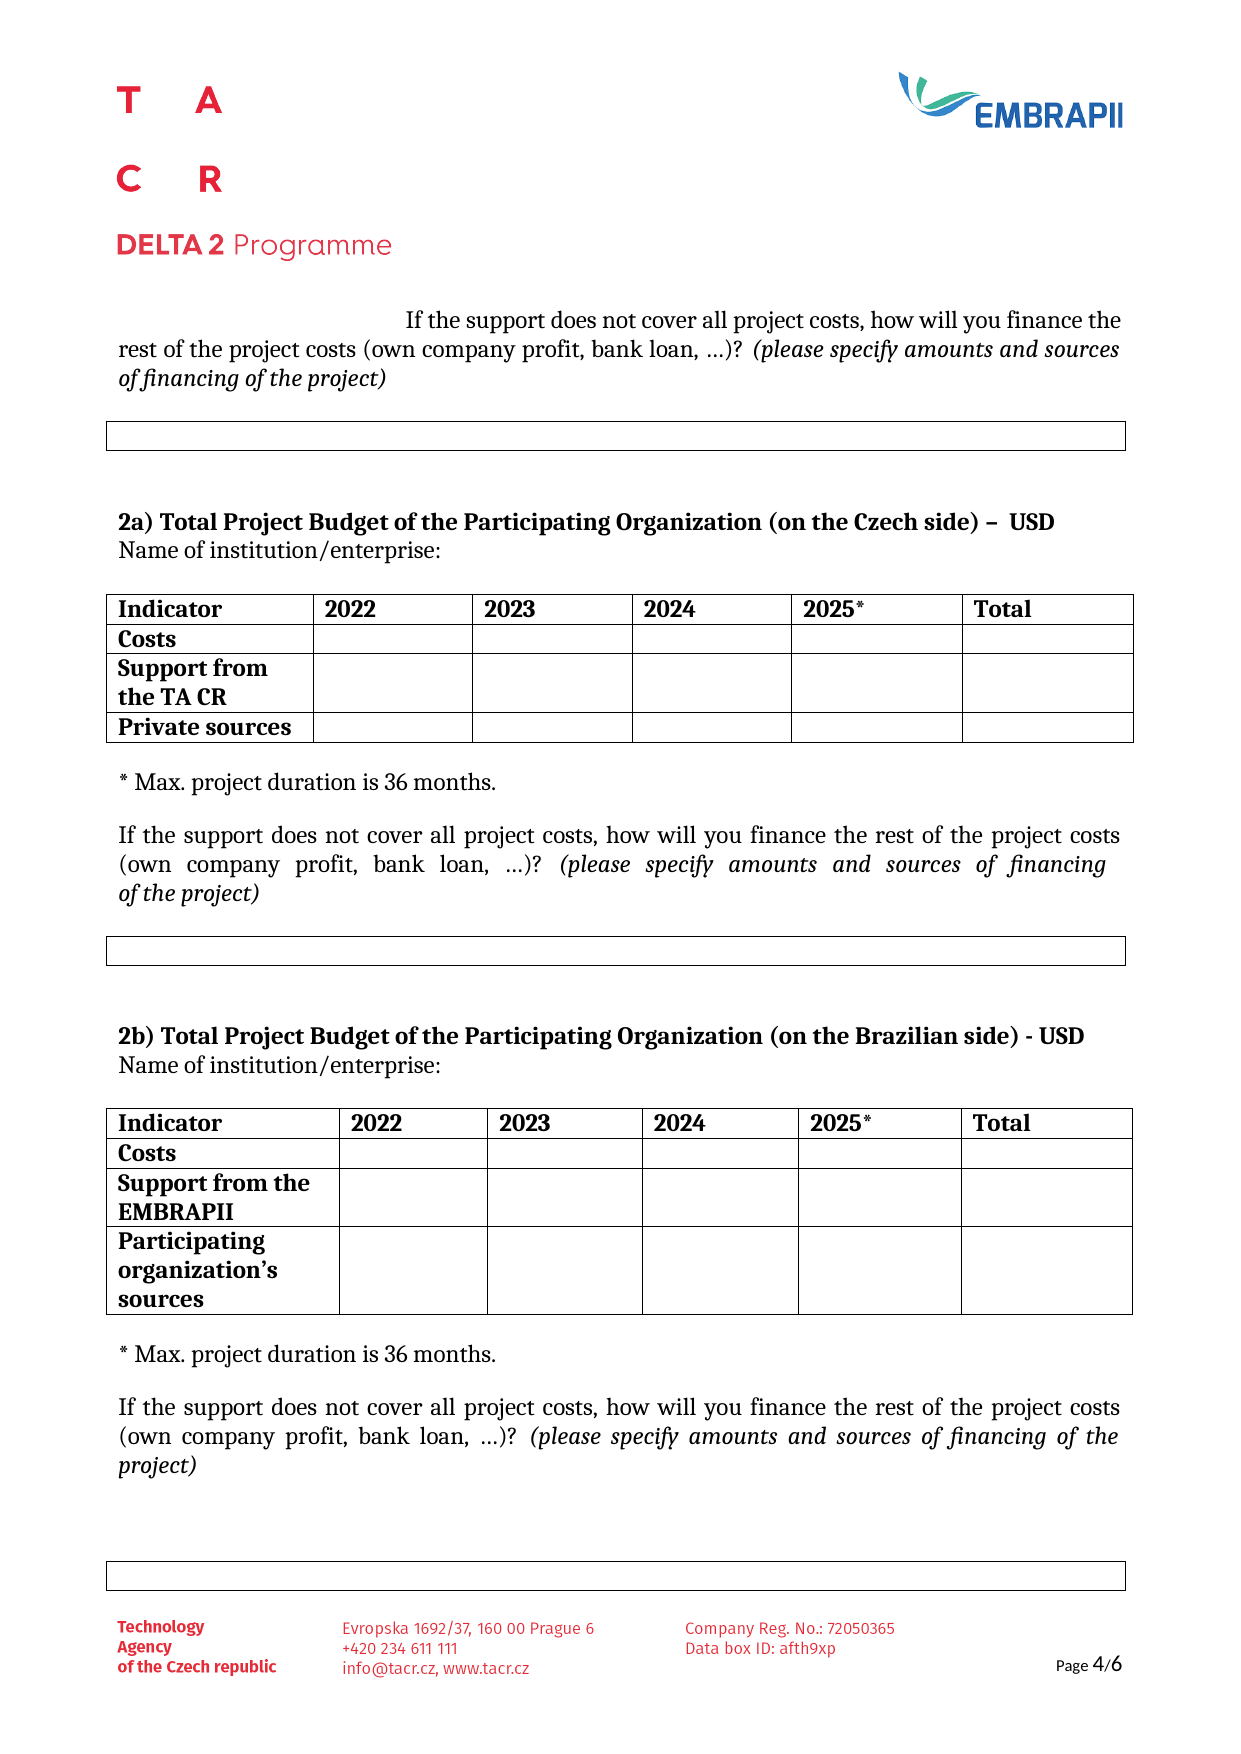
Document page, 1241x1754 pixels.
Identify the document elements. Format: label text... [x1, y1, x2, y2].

table_header 2024 [643, 1109, 798, 1138]
table_cell Support from the EMBRAPII [107, 1169, 339, 1226]
picture [68, 36, 406, 327]
table_cell [643, 1169, 798, 1226]
table_header 2022 [314, 595, 472, 623]
table_header 2023 [488, 1109, 642, 1138]
picture [898, 71, 1123, 160]
table_header 2024 [633, 595, 791, 623]
table_cell [633, 625, 791, 653]
table_cell [340, 1169, 487, 1226]
table_cell [633, 713, 791, 742]
text 2a) Total Project Budget of the Participating Organization (on the Czech side) – USD [118, 507, 1122, 536]
table_cell [643, 1227, 798, 1313]
table_cell [643, 1139, 798, 1168]
table_header Total [963, 595, 1133, 623]
table_header [107, 937, 1125, 965]
picture [0, 1608, 951, 1753]
table_header [107, 422, 1125, 449]
table_cell [633, 654, 791, 712]
table_cell [314, 713, 472, 742]
table_header 2022 [340, 1109, 487, 1138]
table_cell [488, 1139, 642, 1168]
text * Max. project duration is 36 months. [118, 1339, 1122, 1368]
text If the support does not cover all project costs, how will you finance the rest of the project costs (own company profit, bank loan, …)? (please specify amounts and sources of financing of the project) [118, 1393, 1122, 1479]
table_header [107, 1562, 1125, 1590]
table_cell [473, 654, 632, 712]
table_header Indicator [107, 1109, 339, 1138]
table_cell [962, 1139, 1132, 1168]
table_cell Costs [107, 625, 313, 653]
table_cell [963, 713, 1133, 742]
table_cell [799, 1169, 961, 1226]
table_header 2023 [473, 595, 632, 623]
table_header 2025* [792, 595, 962, 623]
table_cell [488, 1227, 642, 1313]
text Name of institution/enterprise: [118, 536, 1122, 565]
table_cell [314, 654, 472, 712]
table_cell [799, 1139, 961, 1168]
table_cell [963, 625, 1133, 653]
text If the support does not cover all project costs, how will you finance the rest of the project costs (own company profit, bank loan, …)? (please specify amounts and sources of financing of the project) [118, 821, 1122, 908]
table_cell [962, 1169, 1132, 1226]
text Name of institution/enterprise: [118, 1051, 1122, 1079]
table_cell Participating organization’s sources [107, 1227, 339, 1313]
text * Max. project duration is 36 months. [118, 768, 1122, 796]
table_cell [792, 654, 962, 712]
table_cell [963, 654, 1133, 712]
table_cell [340, 1227, 487, 1313]
table_cell Private sources [107, 713, 313, 742]
table_cell [792, 713, 962, 742]
table_header Total [962, 1109, 1132, 1138]
table_cell [799, 1227, 961, 1313]
table_cell [473, 625, 632, 653]
table_cell Costs [107, 1139, 339, 1168]
table_cell [473, 713, 632, 742]
table_cell [792, 625, 962, 653]
text If the support does not cover all project costs, how will you finance the rest of the project costs (own company profit, bank loan, …)? (please specify amounts and sources of financing of the project) [118, 306, 1122, 392]
table_cell Support from the TA CR [107, 654, 313, 712]
table_cell [962, 1227, 1132, 1313]
table_cell [340, 1139, 487, 1168]
table_cell [488, 1169, 642, 1226]
table_header 2025* [799, 1109, 961, 1138]
table_header Indicator [107, 595, 313, 623]
table_cell [314, 625, 472, 653]
text 2b) Total Project Budget of the Participating Organization (on the Brazilian side) - USD [118, 1022, 1122, 1051]
